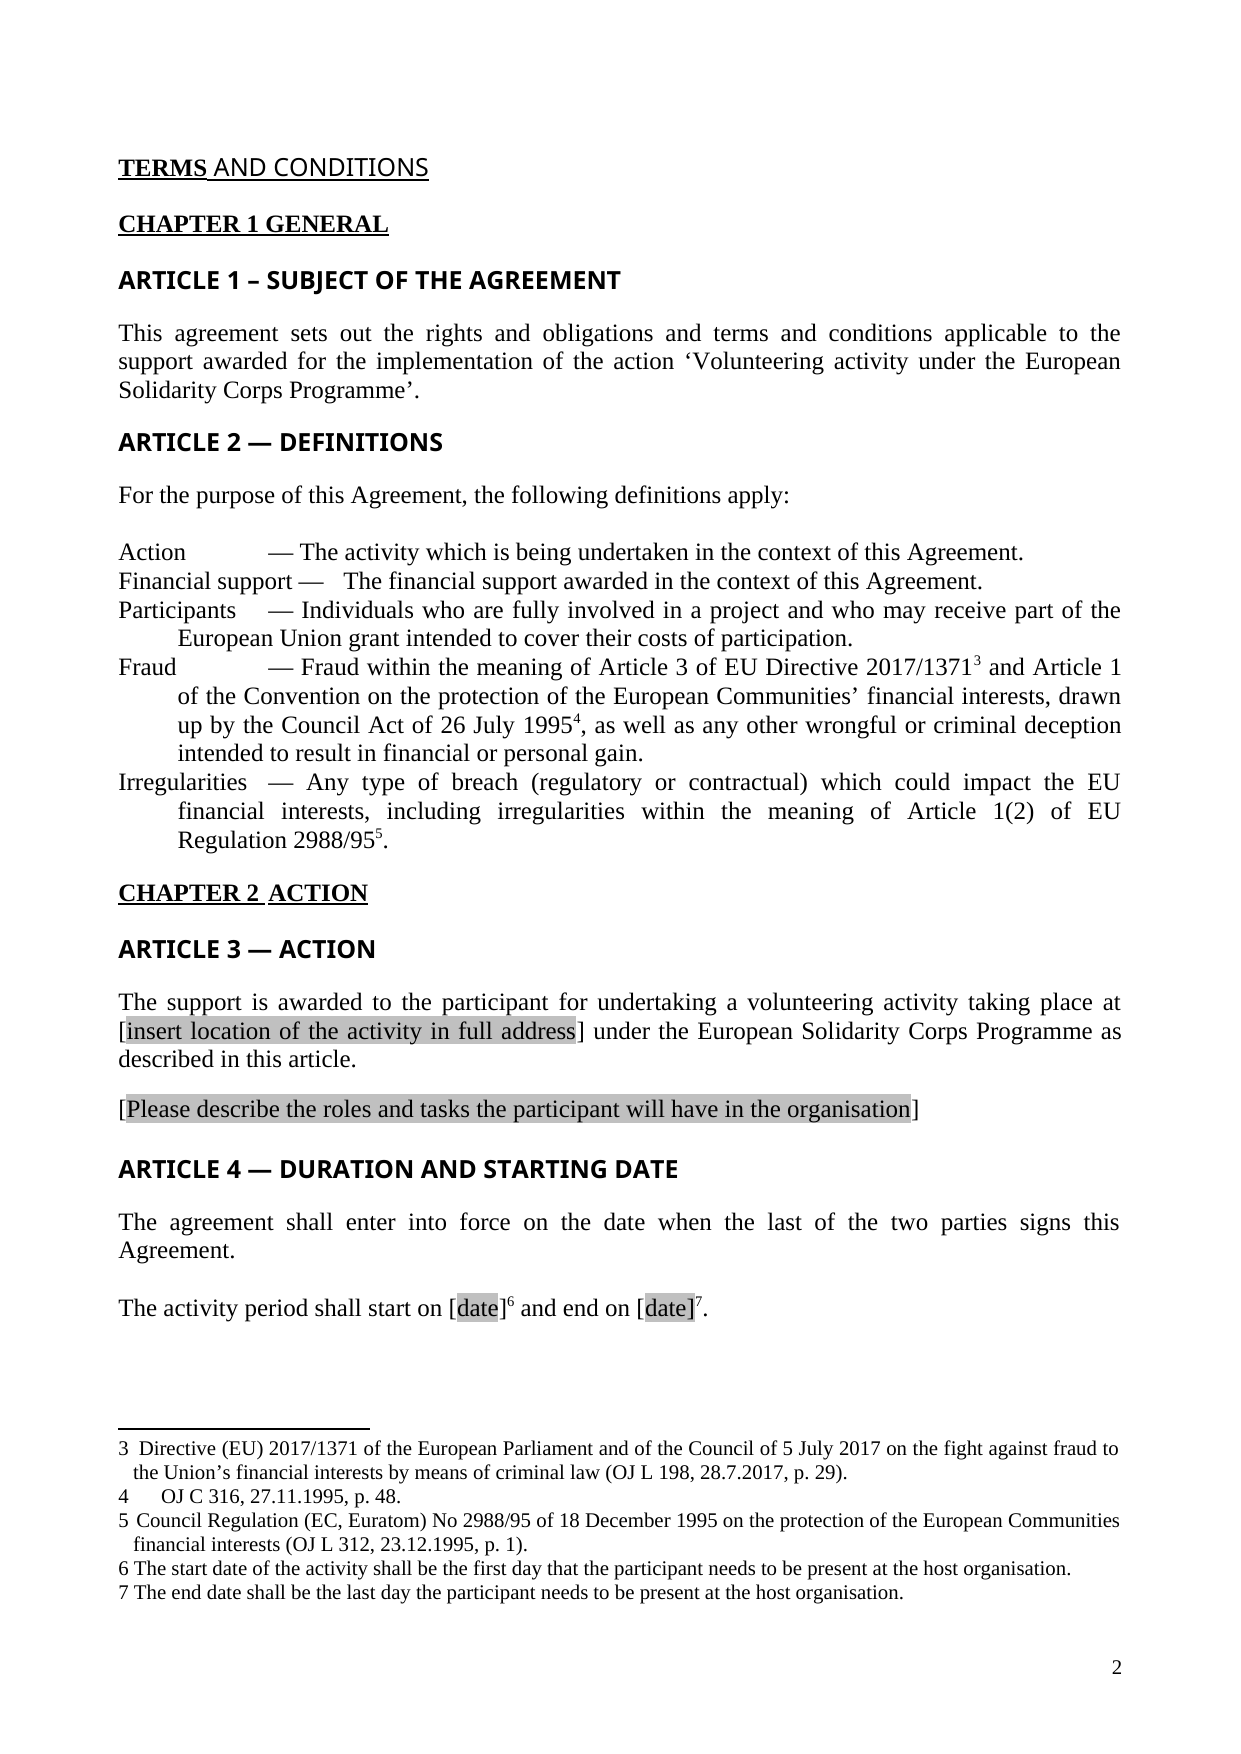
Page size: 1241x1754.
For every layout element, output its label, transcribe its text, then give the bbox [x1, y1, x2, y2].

text The activity period shall start on [date] and end on [date]. [498, 1293, 645, 1322]
text Irregularities — Any type of breach (regulatory or contractual) which could impact the EU financial interests, including irregularities within the meaning of Article 1(2) of EU Regulation 2988/95. [118, 767, 1122, 853]
subtitle ARTICLE 3 — ACTION [118, 932, 1122, 966]
text For the purpose of this Agreement, the following definitions apply: [118, 480, 1122, 508]
text Participants — Individuals who are fully involved in a project and who may receive part of the European Union grant intended to cover their costs of participation. [118, 595, 1122, 652]
text The agreement shall enter into force on the date when the last of the two parties signs this Agreement. [118, 1207, 1122, 1264]
text The activity period shall start on [date] and end on [date]. [118, 1293, 457, 1322]
subtitle ARTICLE 2 — DEFINITIONS [118, 425, 1122, 459]
subtitle ARTICLE 4 — DURATION AND STARTING DATE [118, 1152, 1122, 1186]
text Action — The activity which is being undertaken in the context of this Agreement. [118, 537, 1122, 566]
text Fraud — Fraud within the meaning of Article 3 of EU Directive 2017/1371 and Article 1 of the Convention on the protection of the European Communities’ financial interests, drawn up by the Council Act of 26 July 1995, as well as any other wrongful or criminal deception intended to result in financial or personal gain. [118, 652, 1122, 767]
text This agreement sets out the rights and obligations and terms and conditions applicable to the support awarded for the implementation of the action ‘Volunteering activity under the European Solidarity Corps Programme’. [118, 318, 1122, 404]
subtitle CHAPTER 2 ACTION [118, 878, 1122, 907]
subtitle TERMS AND CONDITIONS [118, 150, 1122, 184]
text The activity period shall start on [date] and end on [date]. [695, 1293, 1122, 1322]
subtitle ARTICLE 1 – SUBJECT OF THE AGREEMENT [118, 263, 1122, 297]
subtitle CHAPTER 1 GENERAL [118, 209, 1122, 238]
text The support is awarded to the participant for undertaking a volunteering activity taking place at [insert location of the activity in full address] under the European Solidarity Corps Programme as described in this article. [118, 987, 1122, 1073]
text Financial support — The financial support awarded in the context of this Agreement. [118, 566, 1122, 595]
text [Please describe the roles and tasks the participant will have in the organisation] [911, 1094, 1122, 1123]
